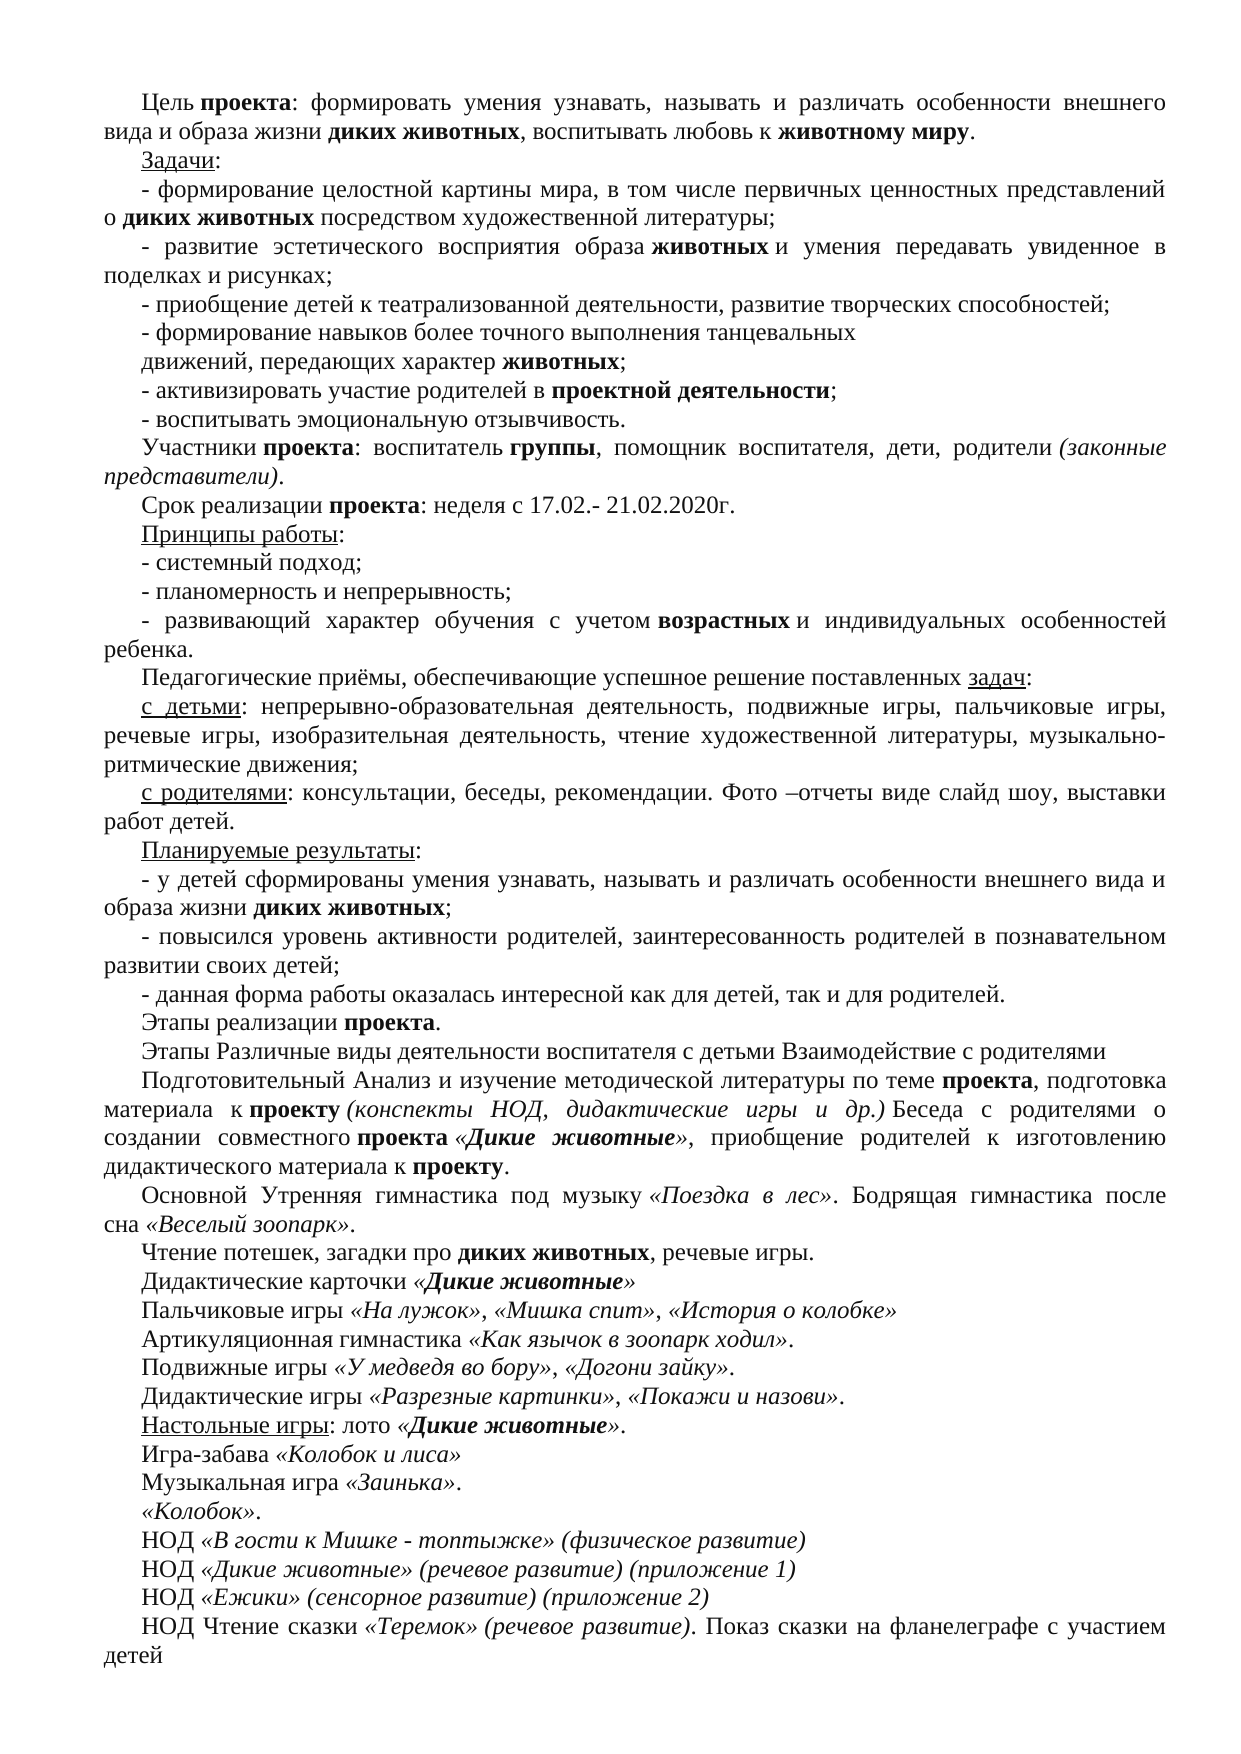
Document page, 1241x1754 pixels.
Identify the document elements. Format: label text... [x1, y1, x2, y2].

text Принципы работы: [103, 519, 1167, 547]
text Подготовительный Анализ и изучение методической литературы по теме проекта, подготовка материала к проекту (конспекты НОД, дидактические игры и др.) Беседа с родителями о создании совместного проекта «Дикие животные», приобщение родителей к изготовлению дидактического материала к проекту. [103, 1065, 1167, 1180]
text Задачи: [103, 145, 1167, 174]
text - данная форма работы оказалась интересной как для детей, так и для родителей. [103, 979, 1167, 1007]
text - приобщение детей к театрализованной деятельности, развитие творческих способностей; [103, 289, 1167, 317]
text Этапы реализации проекта. [103, 1007, 1167, 1036]
text НОД «Дикие животные» (речевое развитие) (приложение 1) [103, 1554, 1167, 1582]
text Настольные игры: лото «Дикие животные». [103, 1410, 1167, 1439]
text Дидактические карточки «Дикие животные» [103, 1266, 1167, 1295]
text - планомерность и непрерывность; [103, 576, 1167, 605]
text с родителями: консультации, беседы, рекомендации. Фото –отчеты виде слайд шоу, выставки работ детей. [103, 777, 1167, 835]
text Основной Утренняя гимнастика под музыку «Поездка в лес». Бодрящая гимнастика после сна «Веселый зоопарк». [103, 1180, 1167, 1237]
text - формирование навыков более точного выполнения танцевальных [103, 317, 1167, 346]
text Подвижные игры «У медведя во бору», «Догони зайку». [103, 1352, 1167, 1381]
text Этапы Различные виды деятельности воспитателя с детьми Взаимодействие с родителями [103, 1036, 1167, 1065]
text - развивающий характер обучения с учетом возрастных и индивидуальных особенностей ребенка. [103, 605, 1167, 662]
text Музыкальная игра «Заинька». [103, 1467, 1167, 1496]
text «Колобок». [103, 1496, 1167, 1525]
text - повысился уровень активности родителей, заинтересованность родителей в познавательном развитии своих детей; [103, 921, 1167, 979]
text Участники проекта: воспитатель группы, помощник воспитателя, дети, родители (законные представители). [103, 432, 1167, 490]
text движений, передающих характер животных; [103, 346, 1167, 375]
text НОД «Ежики» (сенсорное развитие) (приложение 2) [103, 1582, 1167, 1611]
text НОД «В гости к Мишке - топтыжке» (физическое развитие) [103, 1525, 1167, 1554]
text Артикуляционная гимнастика «Как язычок в зоопарк ходил». [103, 1324, 1167, 1352]
text - активизировать участие родителей в проектной деятельности; [103, 375, 1167, 404]
text - формирование целостной картины мира, в том числе первичных ценностных представлений о диких животных посредством художественной литературы; [103, 174, 1167, 231]
text Планируемые результаты: [103, 835, 1167, 864]
text Цель проекта: формировать умения узнавать, называть и различать особенности внешнего вида и образа жизни диких животных, воспитывать любовь к животному миру. [103, 87, 1167, 145]
text - системный подход; [103, 547, 1167, 576]
text - развитие эстетического восприятия образа животных и умения передавать увиденное в поделках и рисунках; [103, 231, 1167, 289]
text Дидактические игры «Разрезные картинки», «Покажи и назови». [103, 1381, 1167, 1410]
text Педагогические приёмы, обеспечивающие успешное решение поставленных задач: [103, 662, 1167, 691]
text Чтение потешек, загадки про диких животных, речевые игры. [103, 1237, 1167, 1266]
text Игра-забава «Колобок и лиса» [103, 1439, 1167, 1467]
text НОД Чтение сказки «Теремок» (речевое развитие). Показ сказки на фланелеграфе с участием детей [103, 1611, 1167, 1669]
text Срок реализации проекта: неделя с 17.02.- 21.02.2020г. [103, 490, 1167, 519]
text Пальчиковые игры «На лужок», «Мишка спит», «История о колобке» [103, 1295, 1167, 1324]
text с детьми: непрерывно-образовательная деятельность, подвижные игры, пальчиковые игры, речевые игры, изобразительная деятельность, чтение художественной литературы, музыкально-ритмические движения; [103, 691, 1167, 777]
text - у детей сформированы умения узнавать, называть и различать особенности внешнего вида и образа жизни диких животных; [103, 864, 1167, 921]
text - воспитывать эмоциональную отзывчивость. [103, 404, 1167, 432]
